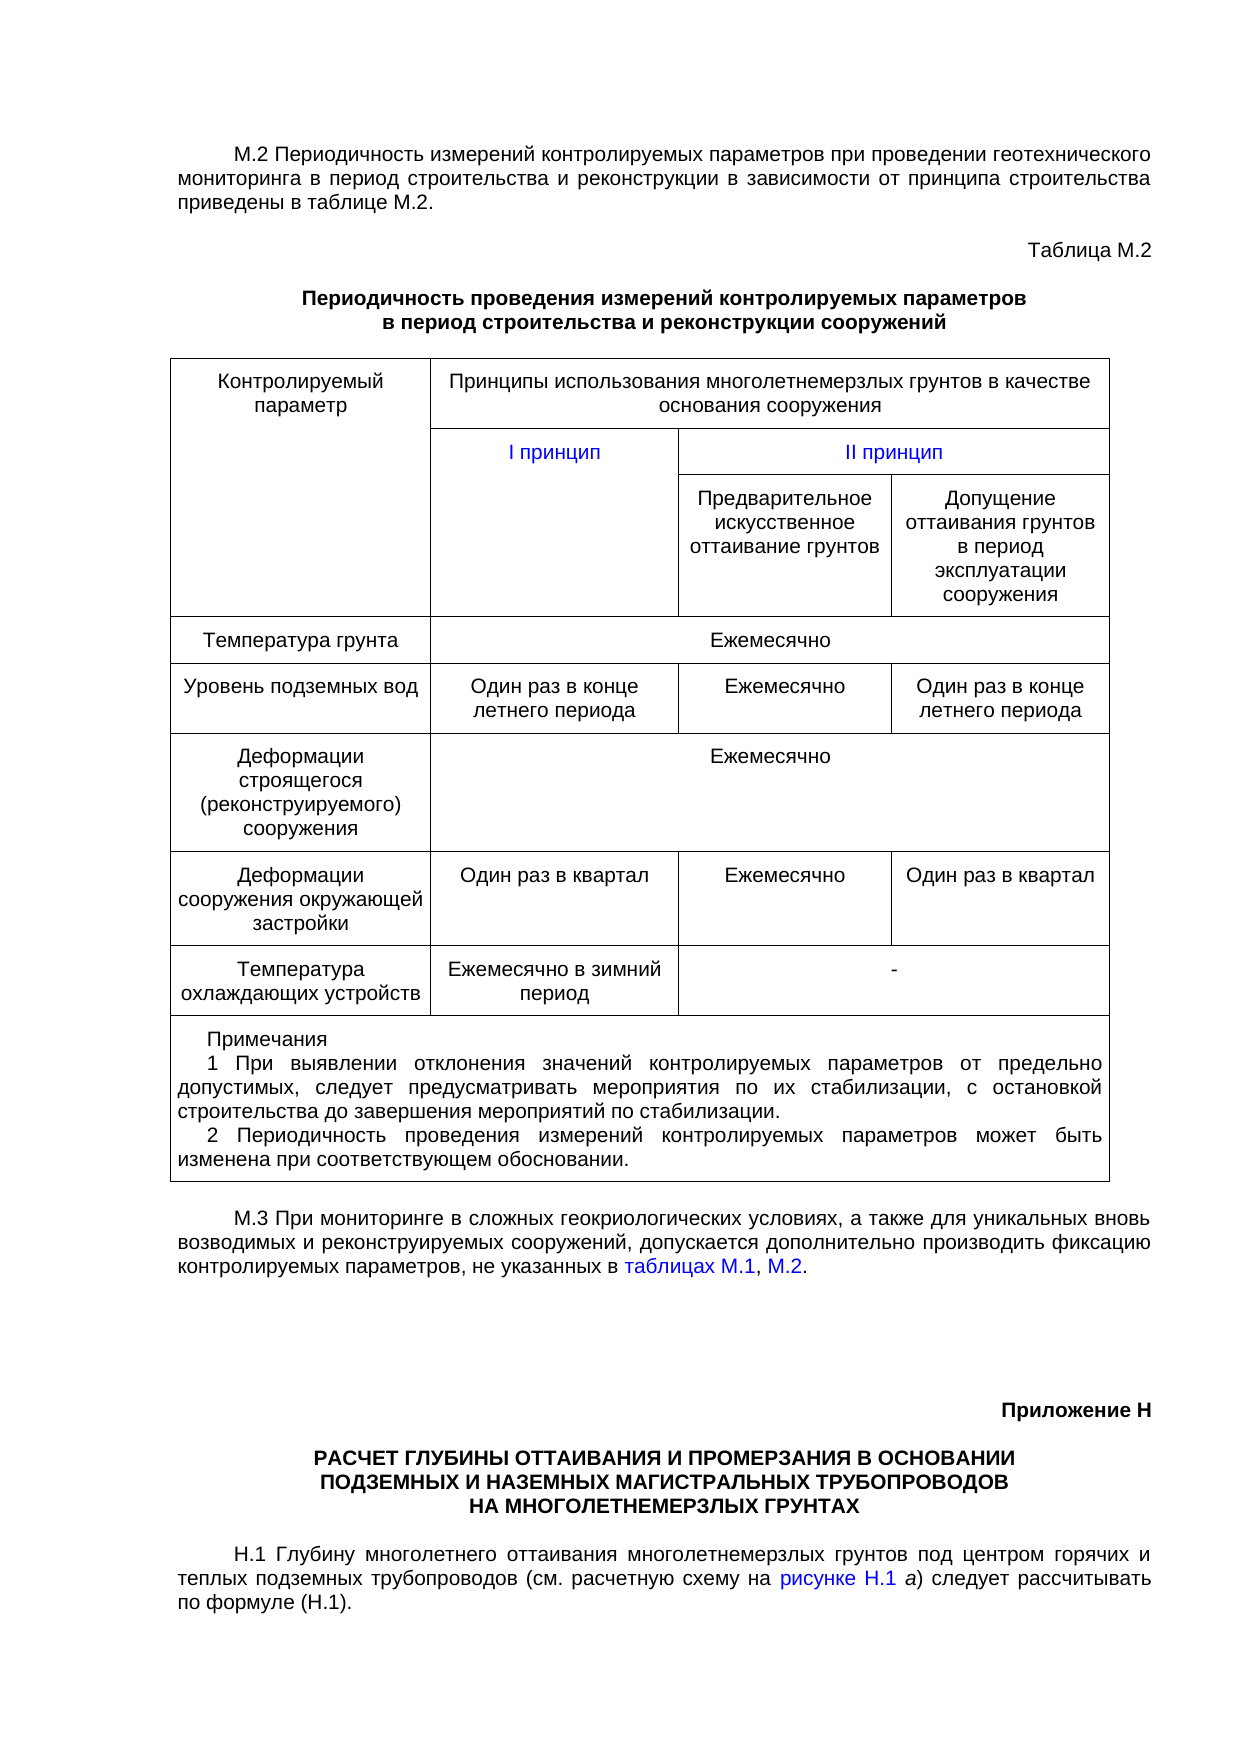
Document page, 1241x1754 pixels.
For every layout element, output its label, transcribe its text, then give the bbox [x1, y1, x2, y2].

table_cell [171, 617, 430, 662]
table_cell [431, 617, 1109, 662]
text Таблица М.2 [177, 238, 1152, 262]
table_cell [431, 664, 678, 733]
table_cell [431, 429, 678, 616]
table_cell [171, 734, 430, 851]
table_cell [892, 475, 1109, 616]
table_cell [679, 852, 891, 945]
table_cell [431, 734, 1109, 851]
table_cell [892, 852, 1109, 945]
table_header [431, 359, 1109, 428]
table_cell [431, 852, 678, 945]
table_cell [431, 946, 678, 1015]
text в период строительства и реконструкции сооружений [177, 310, 1152, 334]
title НА МНОГОЛЕТНЕМЕРЗЛЫХ ГРУНТАХ [177, 1494, 1152, 1518]
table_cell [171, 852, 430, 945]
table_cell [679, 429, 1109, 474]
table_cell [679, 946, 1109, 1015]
text М.3 При мониторинге в сложных геокриологических условиях, а также для уникальных вновь возводимых и реконструируемых сооружений, допускается дополнительно производить фиксацию контролируемых параметров, не указанных в таблицах М.1, М.2. [177, 1206, 1152, 1278]
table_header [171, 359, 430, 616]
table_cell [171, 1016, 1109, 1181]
text Н.1 Глубину многолетнего оттаивания многолетнемерзлых грунтов под центром горячих и теплых подземных трубопроводов (см. расчетную схему на рисунке Н.1 а) следует рассчитывать по формуле (Н.1). [177, 1542, 1152, 1613]
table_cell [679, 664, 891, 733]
text Периодичность проведения измерений контролируемых параметров [177, 286, 1152, 310]
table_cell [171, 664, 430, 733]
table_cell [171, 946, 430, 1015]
title ПОДЗЕМНЫХ И НАЗЕМНЫХ МАГИСТРАЛЬНЫХ ТРУБОПРОВОДОВ [177, 1470, 1152, 1494]
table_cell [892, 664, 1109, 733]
title РАСЧЕТ ГЛУБИНЫ ОТТАИВАНИЯ И ПРОМЕРЗАНИЯ В ОСНОВАНИИ [177, 1446, 1152, 1470]
text Приложение Н [177, 1398, 1152, 1422]
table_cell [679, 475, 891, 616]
text М.2 Периодичность измерений контролируемых параметров при проведении геотехнического мониторинга в период строительства и реконструкции в зависимости от принципа строительства приведены в таблице М.2. [177, 142, 1152, 214]
